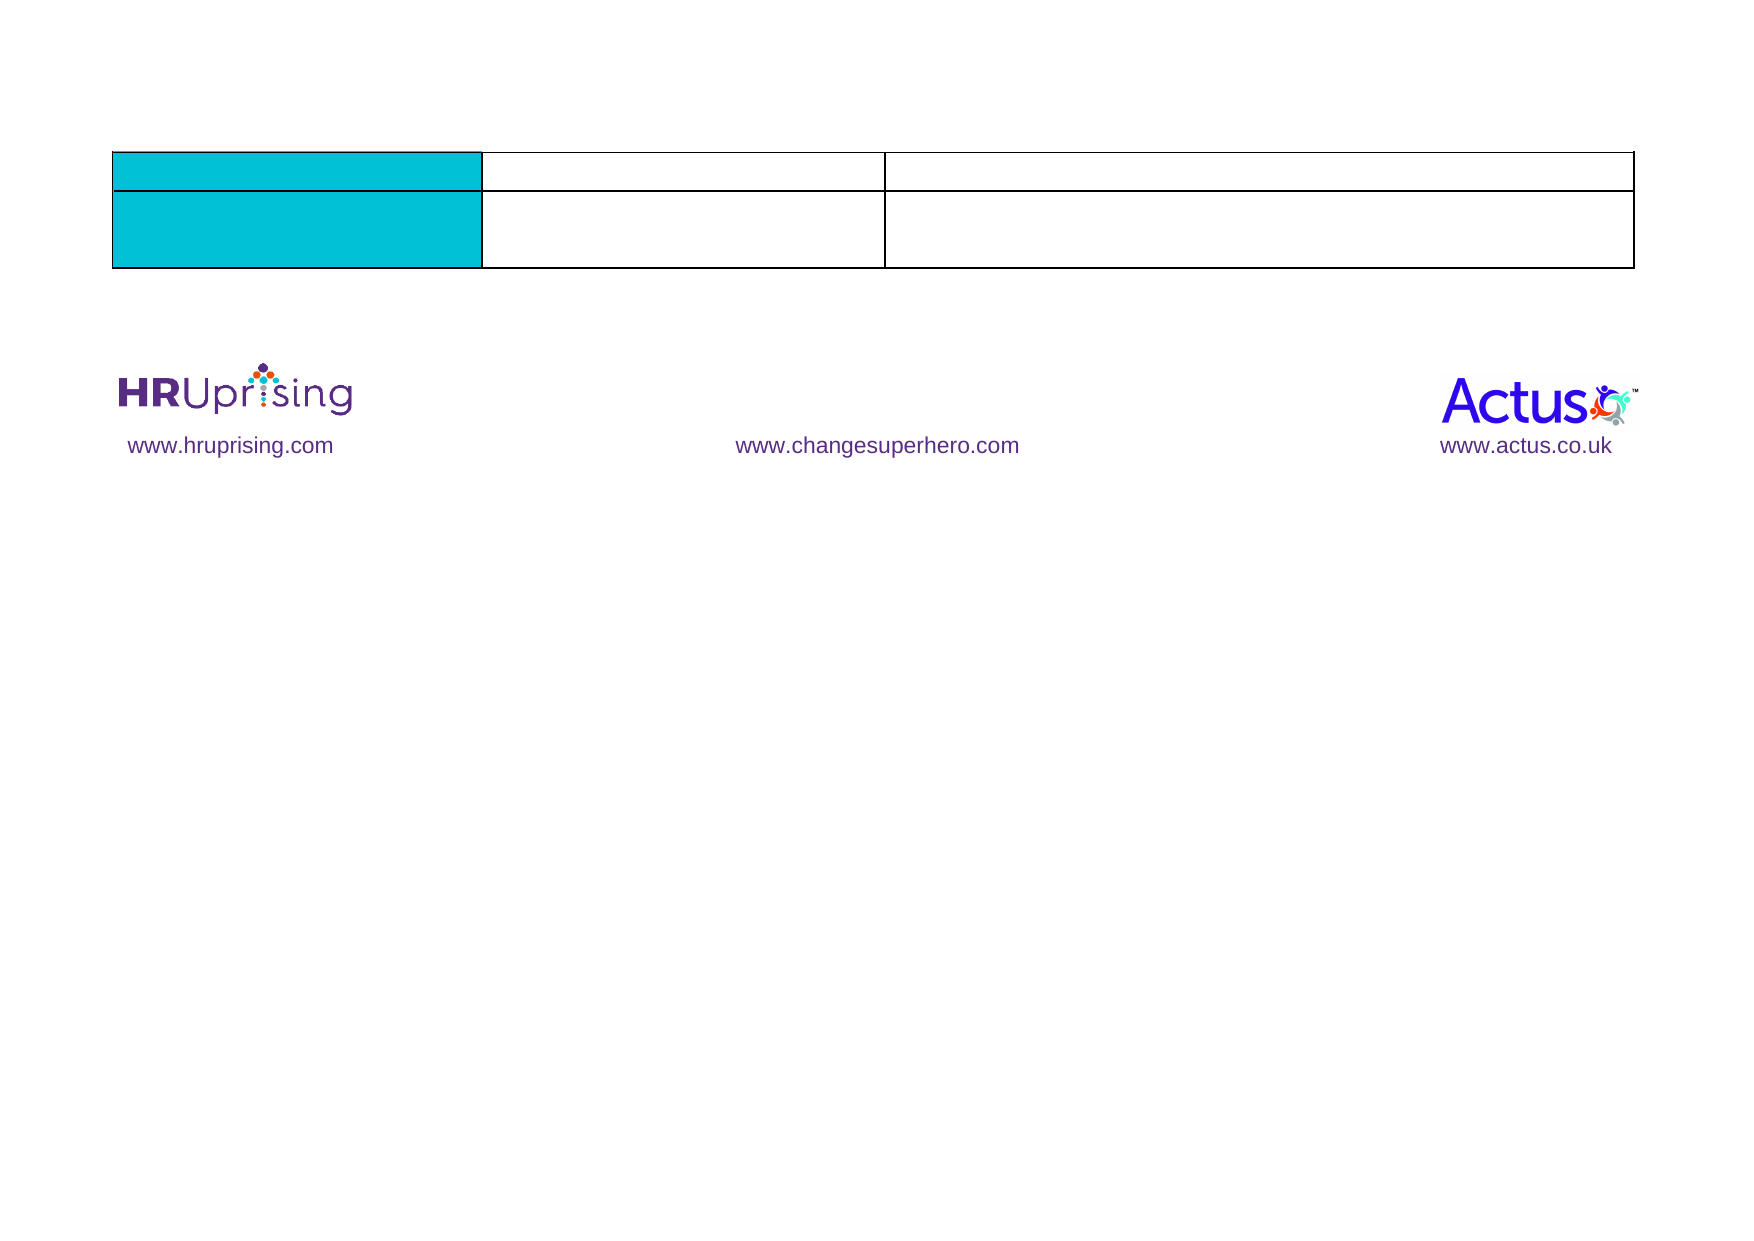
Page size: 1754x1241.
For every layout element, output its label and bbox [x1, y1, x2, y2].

picture [112, 352, 355, 432]
table_cell [886, 192, 1633, 267]
table_cell [113, 191, 481, 267]
picture [1437, 372, 1642, 431]
table_cell [113, 153, 481, 190]
table_cell [483, 192, 884, 267]
table_cell [483, 153, 884, 190]
table_cell [886, 153, 1633, 190]
